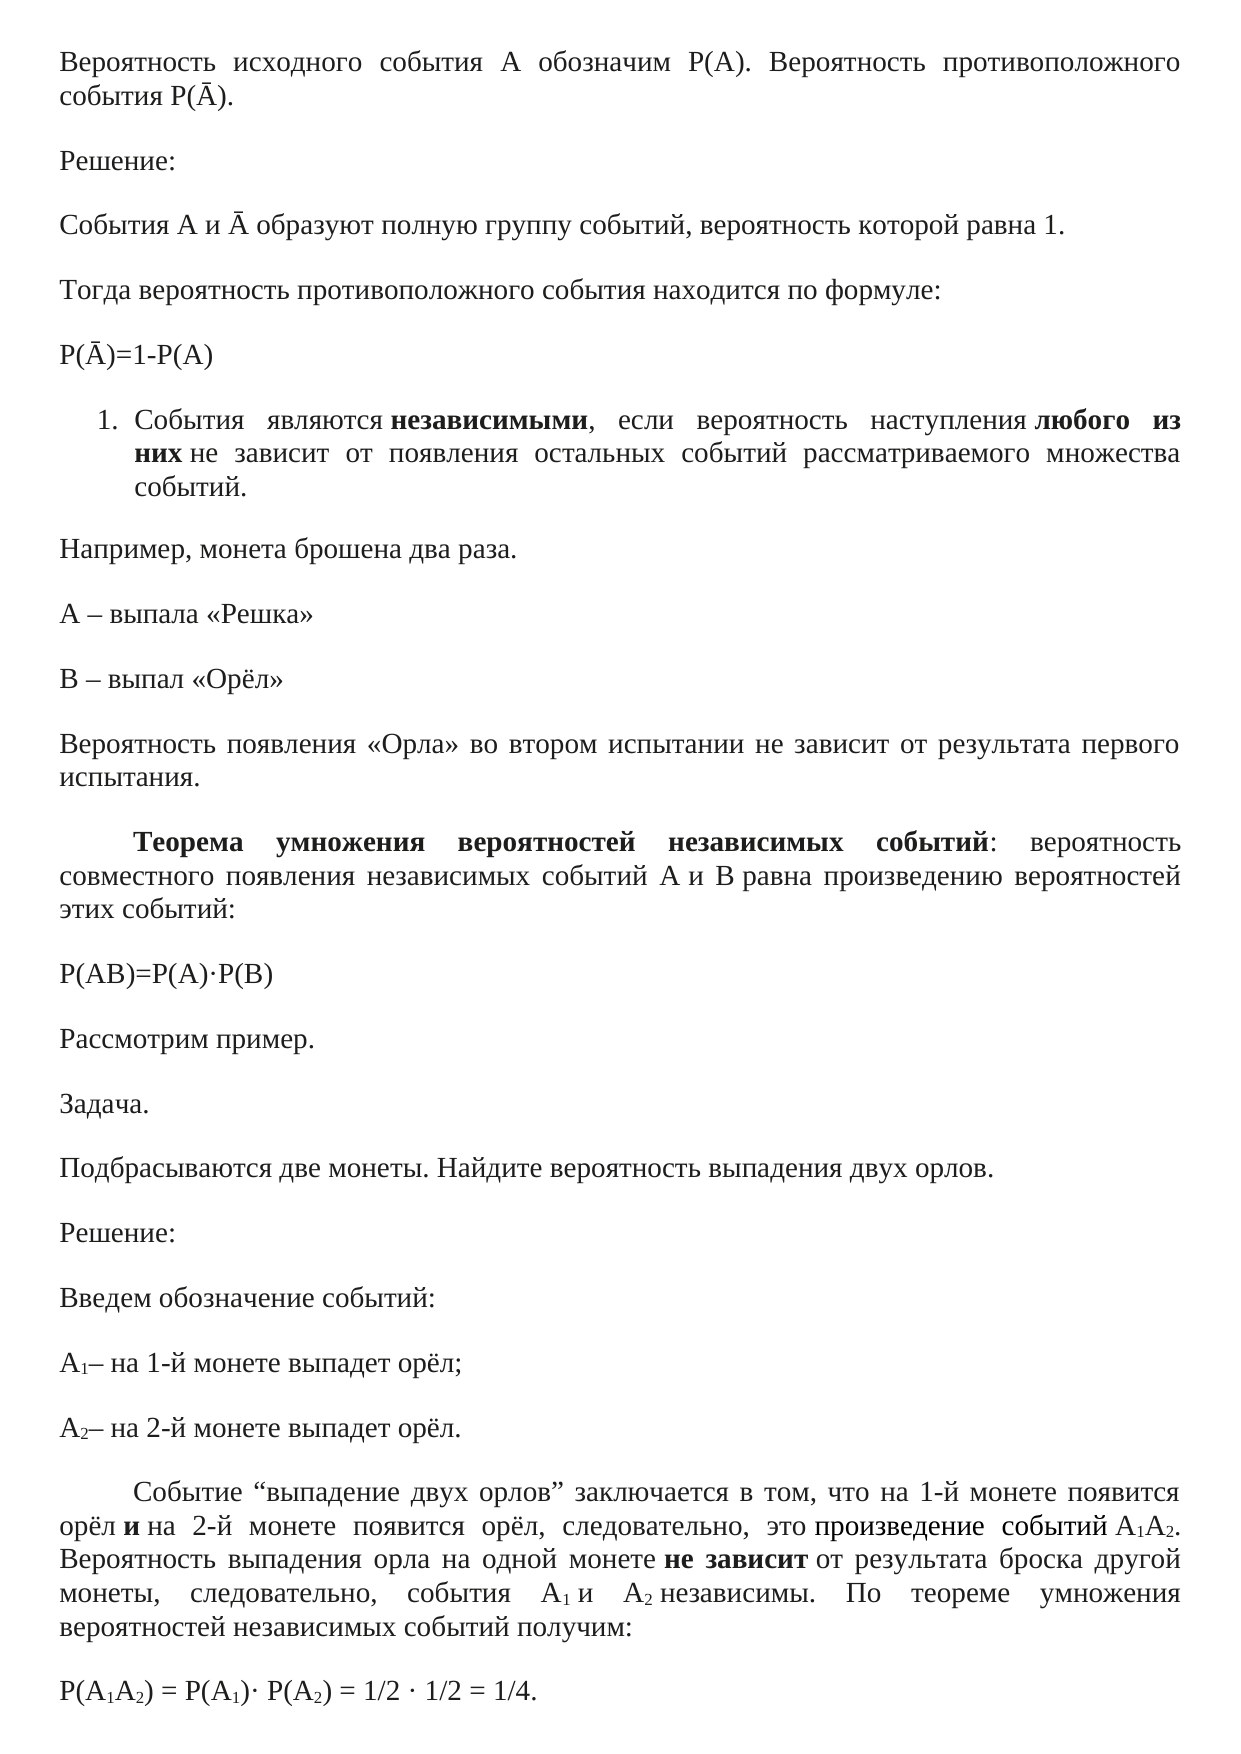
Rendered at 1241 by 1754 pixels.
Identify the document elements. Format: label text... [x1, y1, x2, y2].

text Теорема умножения вероятностей независимых событий: вероятность совместного появления независимых событий A и B равна произведению вероятностей этих событий: [59, 824, 1181, 925]
text P(Ᾱ)=1-P(A) [59, 337, 1181, 371]
text Решение: [59, 143, 1181, 176]
text Например, монета брошена два раза. [59, 532, 1181, 565]
text Подбрасываются две монеты. Найдите вероятность выпадения двух орлов. [59, 1151, 1181, 1184]
text Тогда вероятность противоположного события находится по формуле: [59, 272, 1181, 306]
text Событие “выпадение двух орлов” заключается в том, что на 1-й монете появится орёл и на 2-й монете появится орёл, следовательно, это произведение событий A1A2. Вероятность выпадения орла на одной монете не зависит от результата броска другой монеты, следовательно, события A1 и A2 независимы. По теореме умножения вероятностей независимых событий получим: [59, 1474, 1181, 1642]
text Задача. [59, 1086, 1181, 1119]
text Решение: [59, 1215, 1181, 1249]
text A1– на 1-й монете выпадет орёл; [59, 1345, 1181, 1378]
text A2– на 2-й монете выпадет орёл. [59, 1410, 1181, 1443]
list События являются независимыми, если вероятность наступления любого из них не зависит от появления остальных событий рассматриваемого множества событий. [97, 402, 1181, 502]
text Вероятность исходного события А обозначим Р(А). Вероятность противоположного события Р(Ᾱ). [59, 44, 1181, 111]
text A – выпала «Решка» [59, 596, 1181, 630]
text Введем обозначение событий: [59, 1280, 1181, 1314]
text Рассмотрим пример. [59, 1021, 1181, 1054]
text Р(АВ)=Р(А)·Р(В) [59, 956, 1181, 990]
text P(A1A2) = P(A1)· P(A2) = 1/2 · 1/2 = 1/4. [59, 1673, 1181, 1707]
text Вероятность появления «Орла» во втором испытании не зависит от результата первого испытания. [59, 726, 1181, 793]
text B – выпал «Орёл» [59, 661, 1181, 695]
text События А и Ᾱ образуют полную группу событий, вероятность которой равна 1. [59, 207, 1181, 241]
